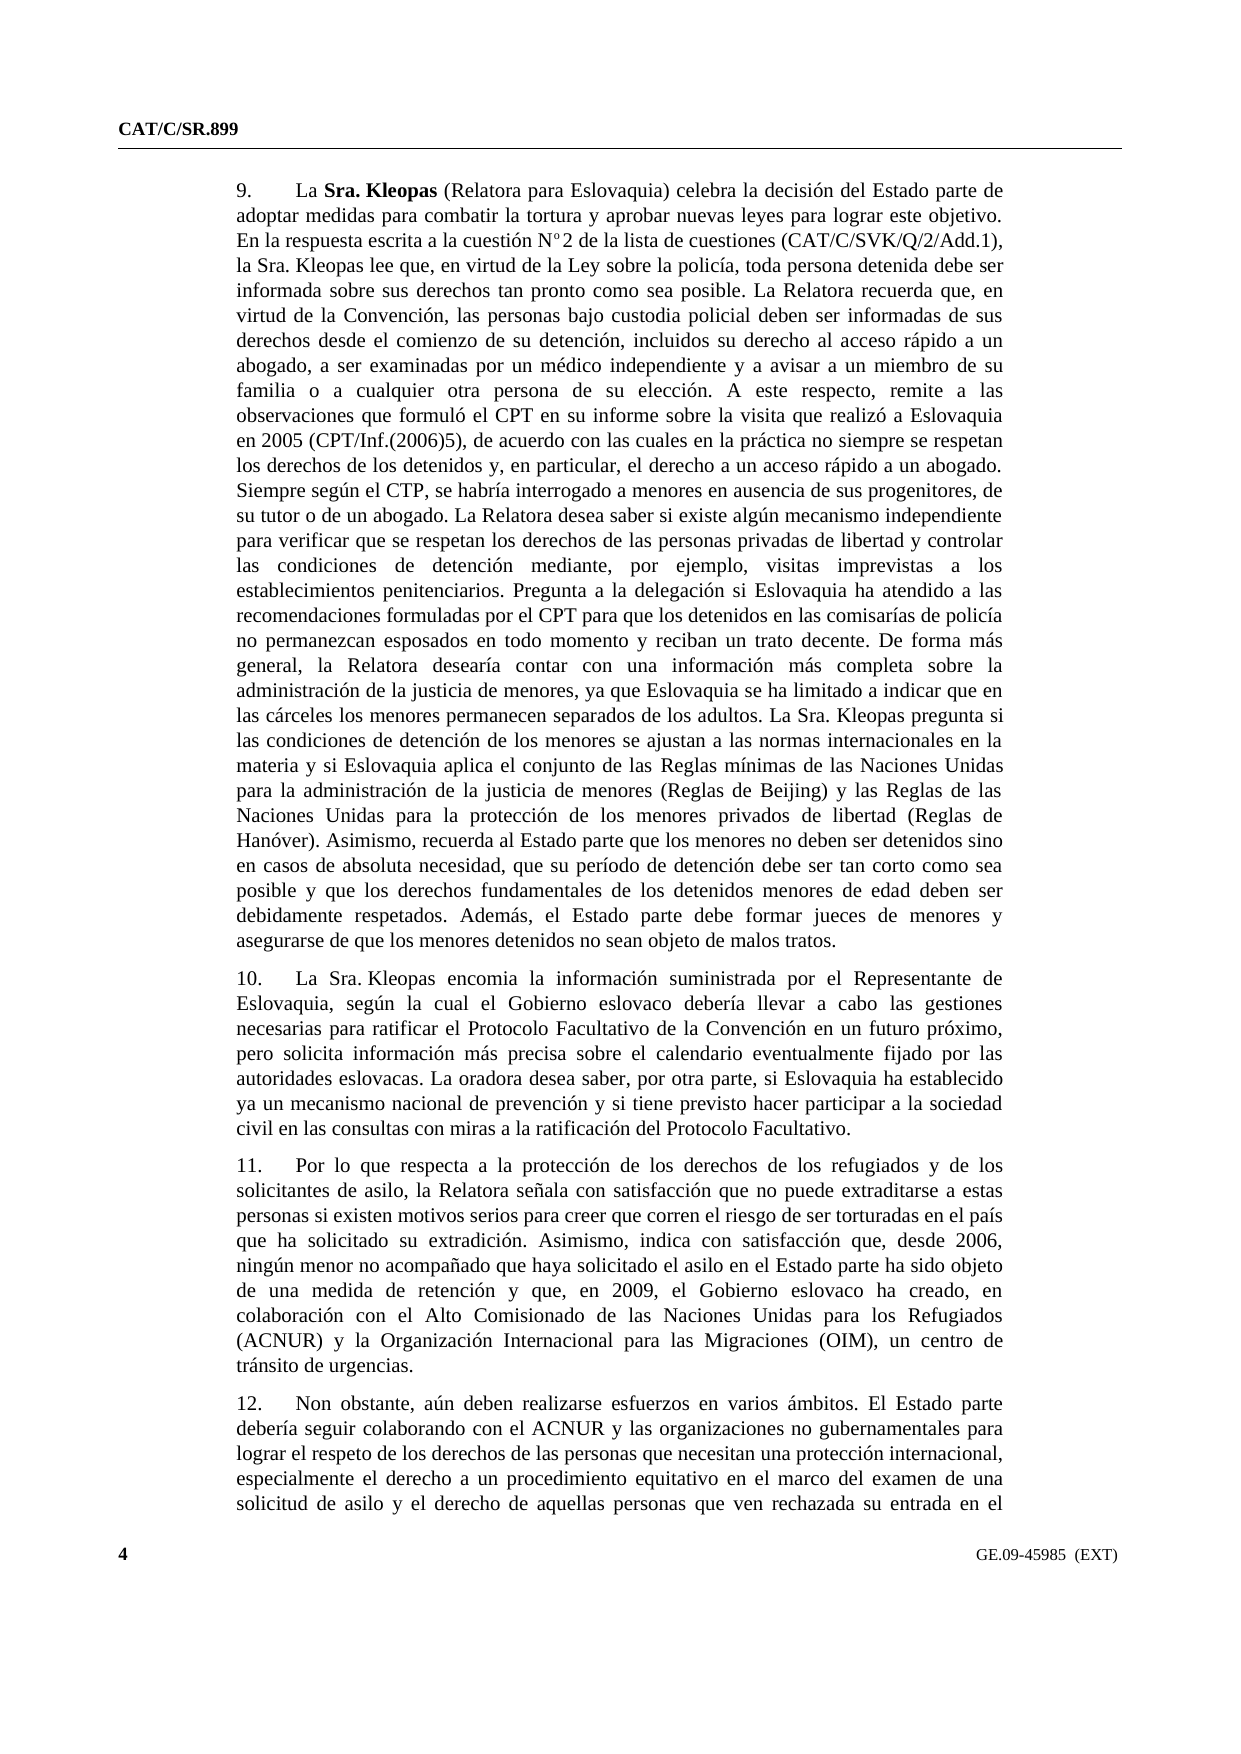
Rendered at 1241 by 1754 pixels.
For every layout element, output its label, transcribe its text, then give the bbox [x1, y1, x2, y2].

text 10. La Sra. Kleopas encomia la información suministrada por el Representante de Eslovaquia, según la cual el Gobierno eslovaco debería llevar a cabo las gestiones necesarias para ratificar el Protocolo Facultativo de la Convención en un futuro próximo, pero solicita información más precisa sobre el calendario eventualmente fijado por las autoridades eslovacas. La oradora desea saber, por otra parte, si Eslovaquia ha establecido ya un mecanismo nacional de prevención y si tiene previsto hacer participar a la sociedad civil en las consultas con miras a la ratificación del Protocolo Facultativo. [236, 965, 1004, 1140]
text 9. La Sra. Kleopas (Relatora para Eslovaquia) celebra la decisión del Estado parte de adoptar medidas para combatir la tortura y aprobar nuevas leyes para lograr este objetivo. En la respuesta escrita a la cuestión No 2 de la lista de cuestiones (CAT/C/SVK/Q/2/Add.1), la Sra. Kleopas lee que, en virtud de la Ley sobre la policía, toda persona detenida debe ser informada sobre sus derechos tan pronto como sea posible. La Relatora recuerda que, en virtud de la Convención, las personas bajo custodia policial deben ser informadas de sus derechos desde el comienzo de su detención, incluidos su derecho al acceso rápido a un abogado, a ser examinadas por un médico independiente y a avisar a un miembro de su familia o a cualquier otra persona de su elección. A este respecto, remite a las observaciones que formuló el CPT en su informe sobre la visita que realizó a Eslovaquia en 2005 (CPT/Inf.(2006)5), de acuerdo con las cuales en la práctica no siempre se respetan los derechos de los detenidos y, en particular, el derecho a un acceso rápido a un abogado. Siempre según el CTP, se habría interrogado a menores en ausencia de sus progenitores, de su tutor o de un abogado. La Relatora desea saber si existe algún mecanismo independiente para verificar que se respetan los derechos de las personas privadas de libertad y controlar las condiciones de detención mediante, por ejemplo, visitas imprevistas a los establecimientos penitenciarios. Pregunta a la delegación si Eslovaquia ha atendido a las recomendaciones formuladas por el CPT para que los detenidos en las comisarías de policía no permanezcan esposados en todo momento y reciban un trato decente. De forma más general, la Relatora desearía contar con una información más completa sobre la administración de la justicia de menores, ya que Eslovaquia se ha limitado a indicar que en las cárceles los menores permanecen separados de los adultos. La Sra. Kleopas pregunta si las condiciones de detención de los menores se ajustan a las normas internacionales en la materia y si Eslovaquia aplica el conjunto de las Reglas mínimas de las Naciones Unidas para la administración de la justicia de menores (Reglas de Beijing) y las Reglas de las Naciones Unidas para la protección de los menores privados de libertad (Reglas de Hanóver). Asimismo, recuerda al Estado parte que los menores no deben ser detenidos sino en casos de absoluta necesidad, que su período de detención debe ser tan corto como sea posible y que los derechos fundamentales de los detenidos menores de edad deben ser debidamente respetados. Además, el Estado parte debe formar jueces de menores y asegurarse de que los menores detenidos no sean objeto de malos tratos. [236, 177, 1004, 952]
text 11. Por lo que respecta a la protección de los derechos de los refugiados y de los solicitantes de asilo, la Relatora señala con satisfacción que no puede extraditarse a estas personas si existen motivos serios para creer que corren el riesgo de ser torturadas en el país que ha solicitado su extradición. Asimismo, indica con satisfacción que, desde 2006, ningún menor no acompañado que haya solicitado el asilo en el Estado parte ha sido objeto de una medida de retención y que, en 2009, el Gobierno eslovaco ha creado, en colaboración con el Alto Comisionado de las Naciones Unidas para los Refugiados (ACNUR) y la Organización Internacional para las Migraciones (OIM), un centro de tránsito de urgencias. [236, 1152, 1004, 1377]
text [236, 1390, 1004, 1515]
